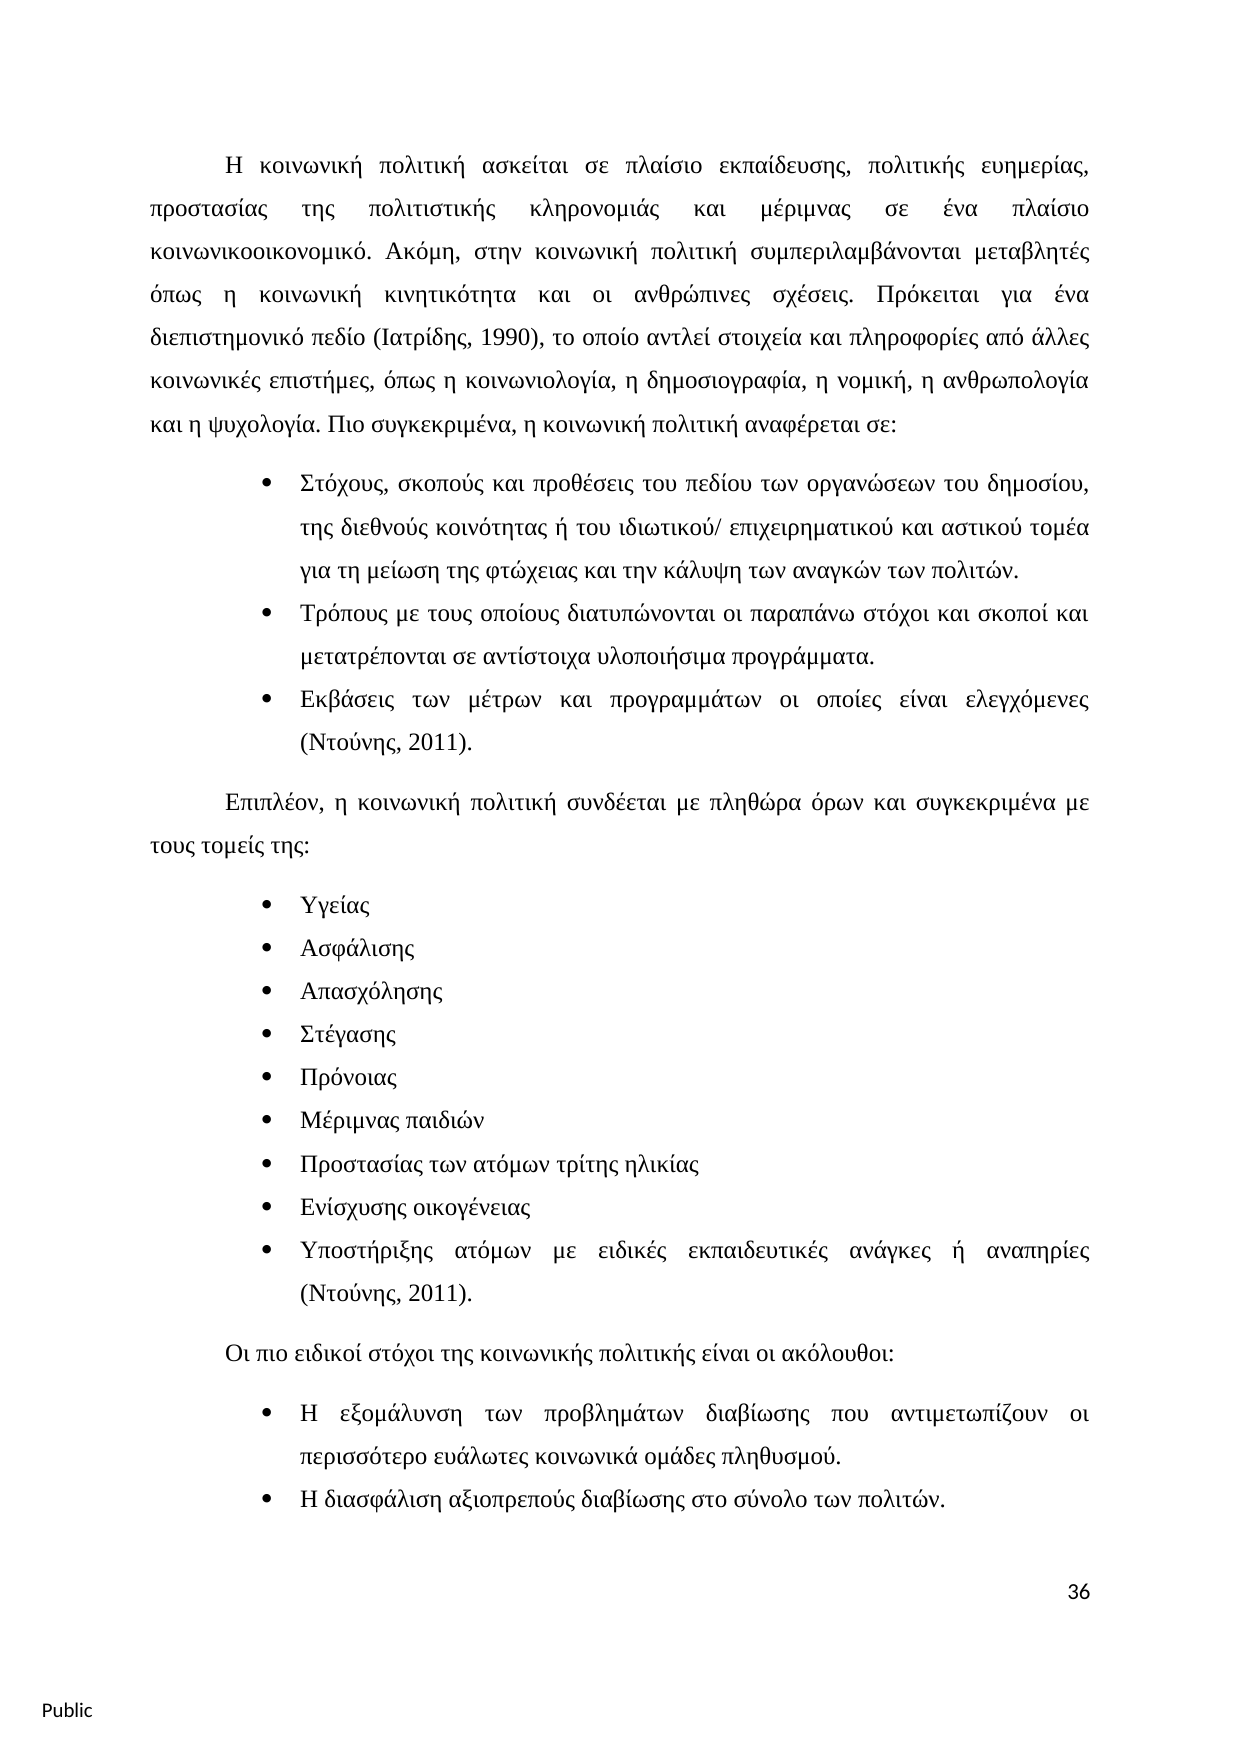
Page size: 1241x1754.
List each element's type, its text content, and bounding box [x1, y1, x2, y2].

list Τρόπους με τους οποίους διατυπώνονται οι παραπάνω στόχοι και σκοποί και μετατρέπονται σε αντίστοιχα υλοποιήσιμα προγράμματα. [262, 598, 1090, 670]
list Προστασίας των ατόμων τρίτης ηλικίας [262, 1149, 1090, 1177]
list Ενίσχυσης οικογένειας [262, 1192, 1090, 1221]
list Μέριμνας παιδιών [262, 1106, 1090, 1134]
list Η εξομάλυνση των προβλημάτων διαβίωσης που αντιμετωπίζουν οι περισσότερο ευάλωτες κοινωνικά ομάδες πληθυσμού. [262, 1398, 1090, 1469]
list Στόχους, σκοπούς και προθέσεις του πεδίου των οργανώσεων του δημοσίου, της διεθνούς κοινότητας ή του ιδιωτικού/ επιχειρηματικού και αστικού τομέα για τη μείωση της φτώχειας και την κάλυψη των αναγκών των πολιτών. [262, 468, 1090, 583]
list Στέγασης [262, 1019, 1090, 1048]
list Υγείας [262, 890, 1090, 919]
list Υποστήριξης ατόμων με ειδικές εκπαιδευτικές ανάγκες ή αναπηρίες (Ντούνης, 2011). [262, 1235, 1090, 1307]
list Απασχόλησης [262, 976, 1090, 1005]
list Εκβάσεις των μέτρων και προγραμμάτων οι οποίες είναι ελεγχόμενες (Ντούνης, 2011). [262, 684, 1090, 756]
list Πρόνοιας [262, 1062, 1090, 1091]
list Ασφάλισης [262, 933, 1090, 962]
list Η διασφάλιση αξιοπρεπούς διαβίωσης στο σύνολο των πολιτών. [262, 1484, 1090, 1513]
text Επιπλέον, η κοινωνική πολιτική συνδέεται με πληθώρα όρων και συγκεκριμένα με τους τομείς της: [150, 787, 1090, 859]
text Οι πιο ειδικοί στόχοι της κοινωνικής πολιτικής είναι οι ακόλουθοι: [150, 1338, 1090, 1367]
text Η κοινωνική πολιτική ασκείται σε πλαίσιο εκπαίδευσης, πολιτικής ευημερίας, προστασίας της πολιτιστικής κληρονομιάς και μέριμνας σε ένα πλαίσιο κοινωνικοοικονομικό. Ακόμη, στην κοινωνική πολιτική συμπεριλαμβάνονται μεταβλητές όπως η κοινωνική κινητικότητα και οι ανθρώπινες σχέσεις. Πρόκειται για ένα διεπιστημονικό πεδίο (Ιατρίδης, 1990), το οποίο αντλεί στοιχεία και πληροφορίες από άλλες κοινωνικές επιστήμες, όπως η κοινωνιολογία, η δημοσιογραφία, η νομική, η ανθρωπολογία και η ψυχολογία. Πιο συγκεκριμένα, η κοινωνική πολιτική αναφέρεται σε: [150, 150, 1090, 437]
